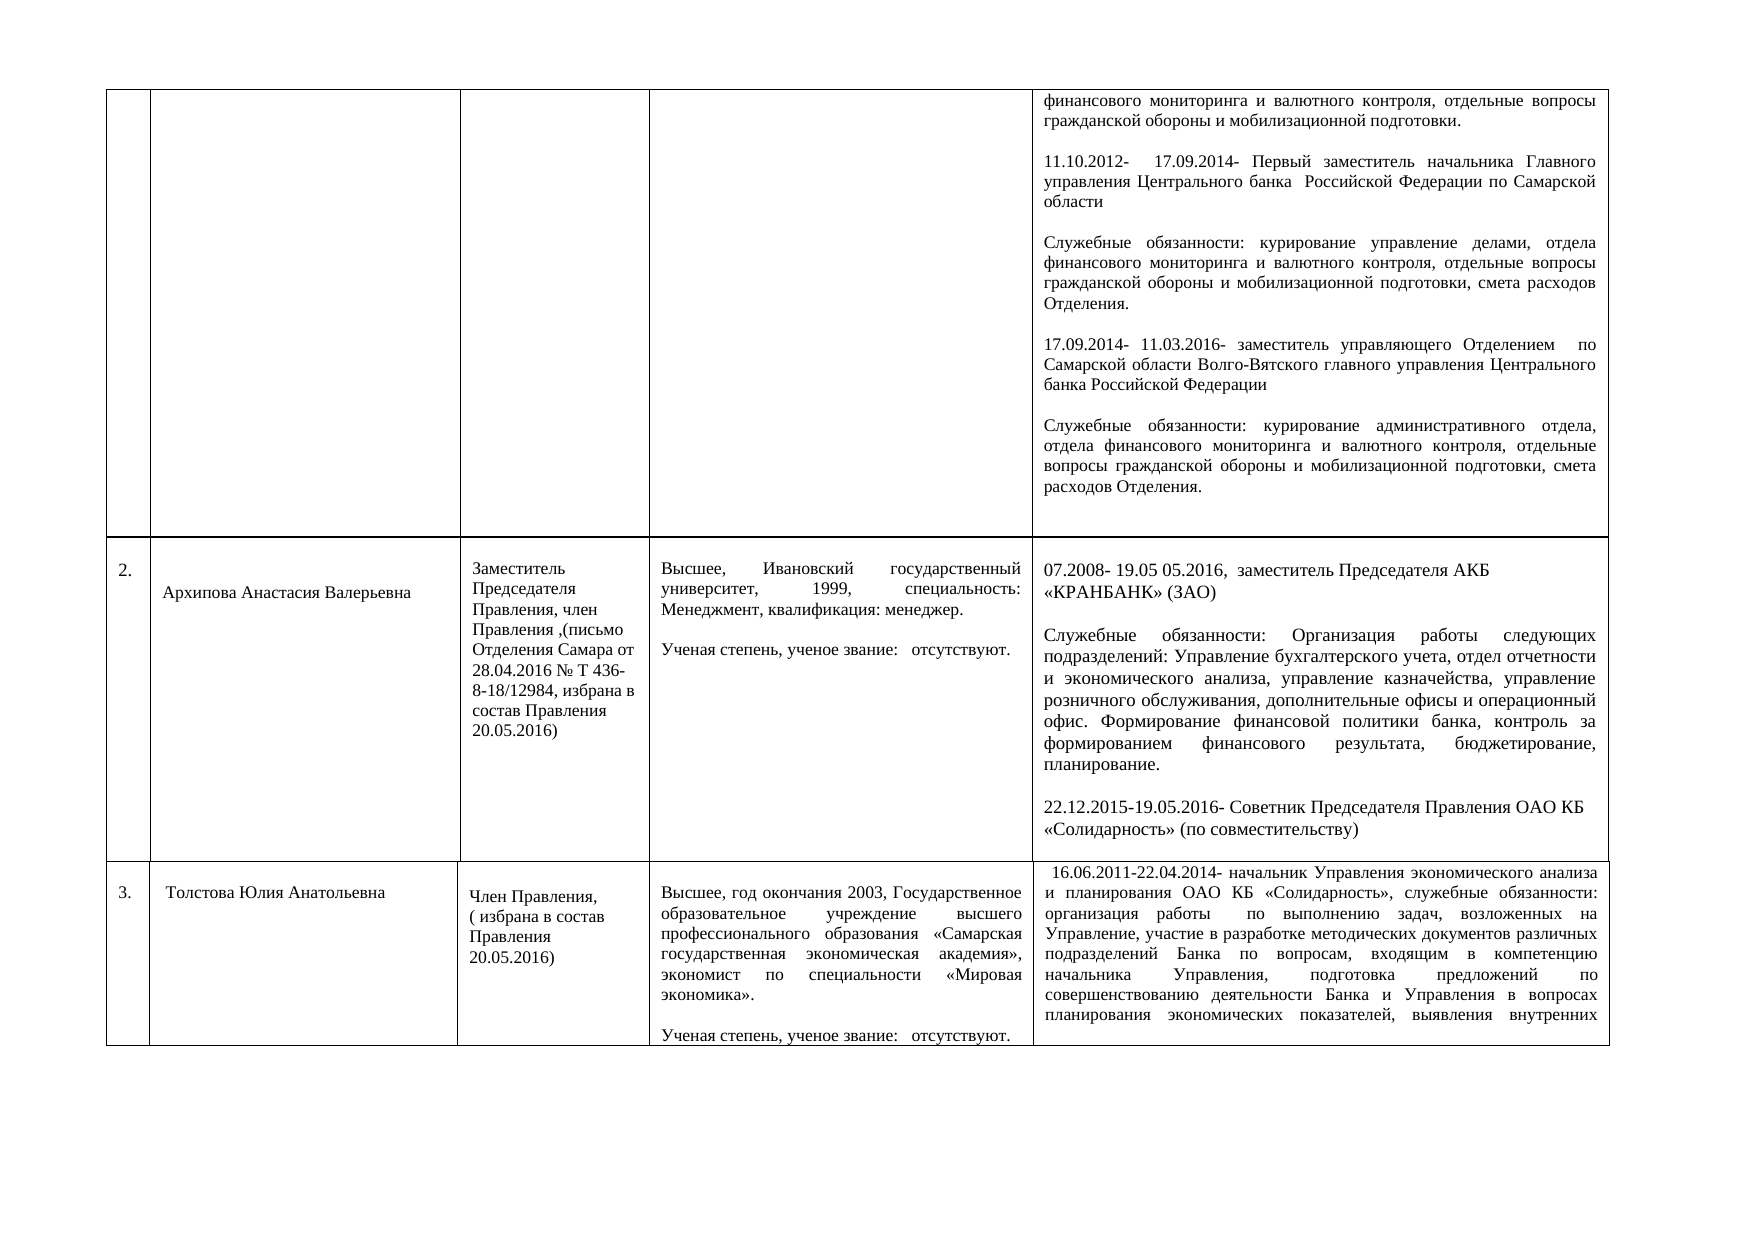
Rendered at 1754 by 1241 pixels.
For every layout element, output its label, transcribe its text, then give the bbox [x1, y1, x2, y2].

table_cell 07.2008- 19.05 05.2016, заместитель Председателя АКБ «КРАНБАНК» (ЗАО) Служебные обязанности: Организация работы следующих подразделений: Управление бухгалтерского учета, отдел отчетности и экономического анализа, управление казначейства, управление розничного обслуживания, дополнительные офисы и операционный офис. Формирование финансовой политики банка, контроль за формированием финансового результата, бюджетирование, планирование. 22.12.2015-19.05.2016- Советник Председателя Правления ОАО КБ «Солидарность» (по совместительству) [1033, 538, 1608, 861]
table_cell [650, 862, 1033, 1045]
table_cell 3. [107, 862, 149, 1045]
table_cell 2. [107, 538, 150, 861]
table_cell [1034, 862, 1609, 1045]
table_cell 1. [107, 90, 150, 536]
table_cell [461, 90, 649, 536]
table_cell Архипова Анастасия Валерьевна [151, 538, 460, 861]
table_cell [1033, 90, 1608, 536]
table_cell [151, 90, 460, 536]
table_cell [458, 862, 649, 1045]
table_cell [650, 90, 1032, 536]
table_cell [150, 862, 457, 1045]
table_cell Заместитель Председателя Правления, член Правления ,(письмо Отделения Самара от 28.04.2016 № Т 436-8-18/12984, избрана в состав Правления 20.05.2016) [461, 538, 649, 861]
table_cell Высшее, Ивановский государственный университет, 1999, специальность: Менеджмент, квалификация: менеджер. Ученая степень, ученое звание: отсутствуют. [650, 538, 1032, 861]
